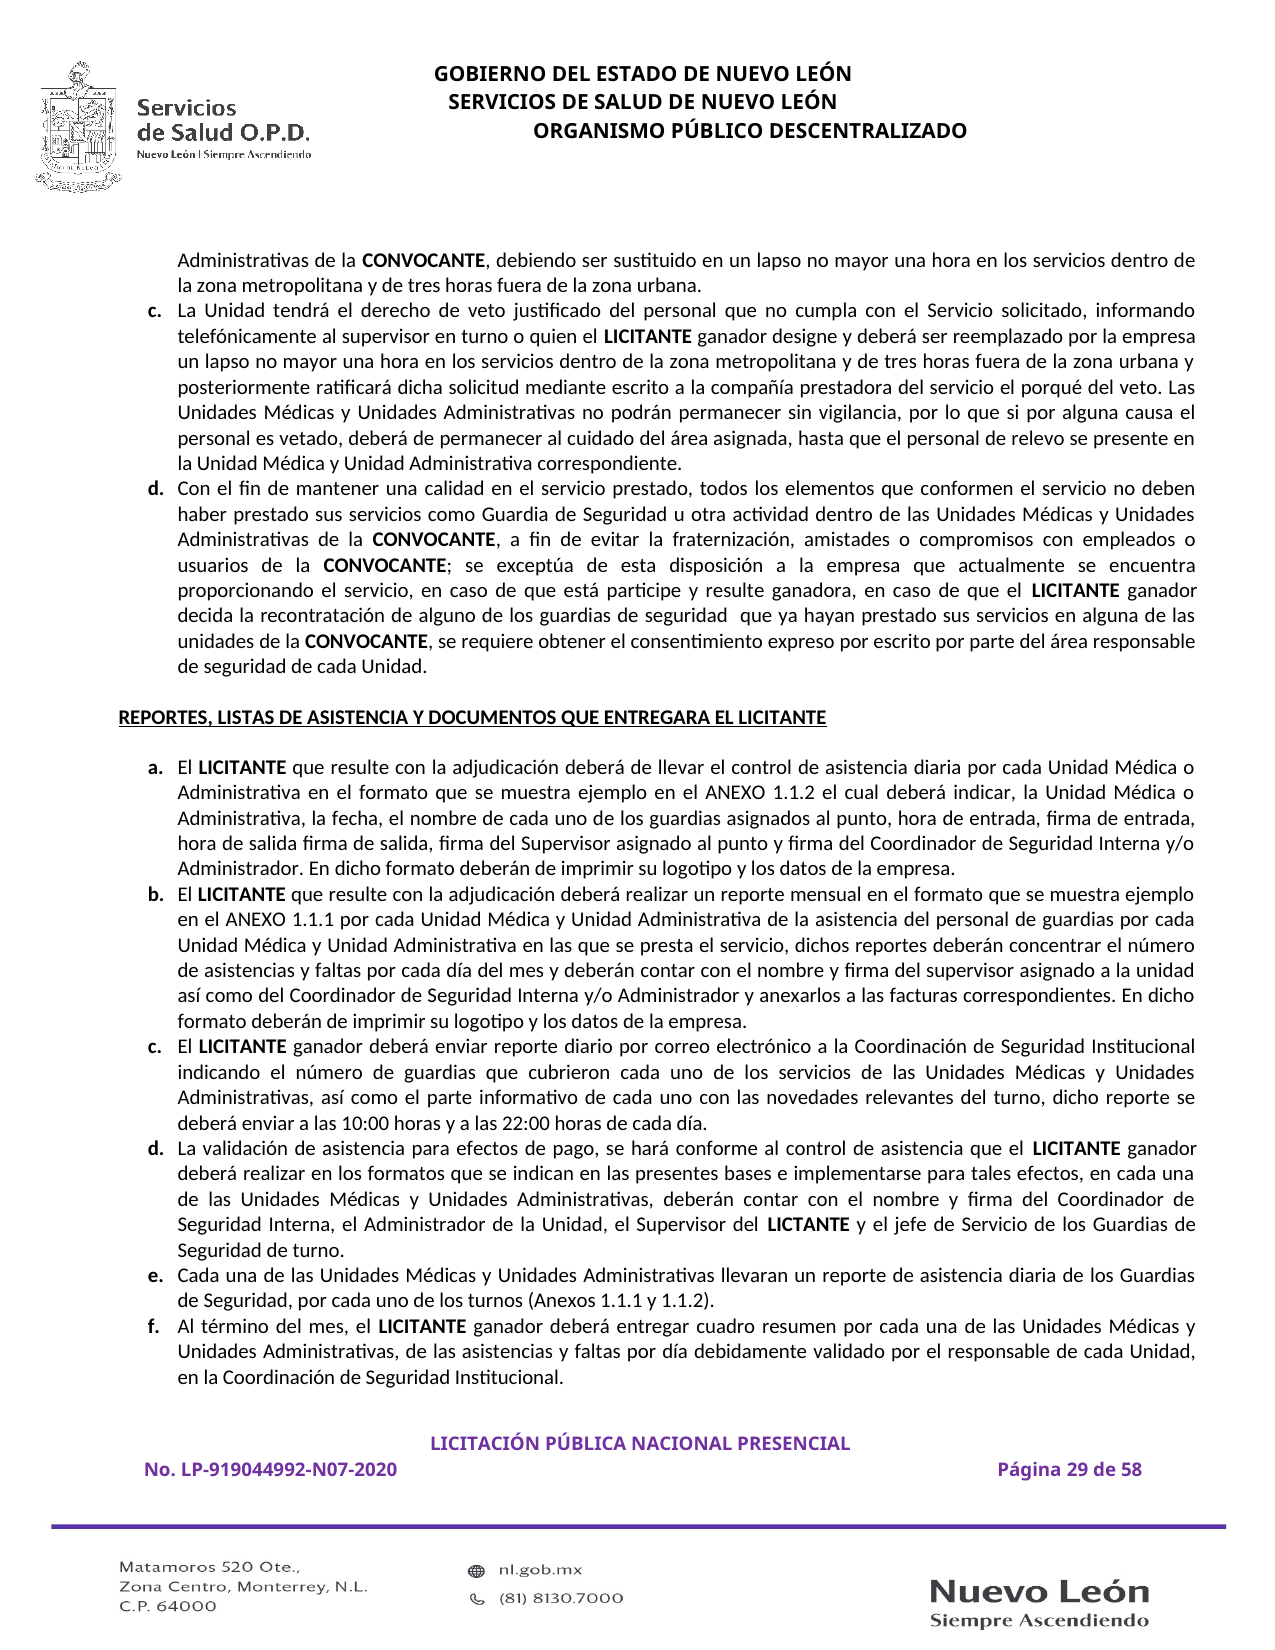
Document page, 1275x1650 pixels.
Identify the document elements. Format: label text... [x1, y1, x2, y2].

list Al término del mes, el LICITANTE ganador deberá entregar cuadro resumen por cada una de las Unidades Médicas y Unidades Administrativas, de las asistencias y faltas por día debidamente validado por el responsable de cada Unidad, en la Coordinación de Seguridad Institucional. [148, 1313, 1197, 1389]
subtitle REPORTES, LISTAS DE ASISTENCIA Y DOCUMENTOS QUE ENTREGARA EL LICITANTE [118, 704, 1251, 730]
picture [46, 1519, 1227, 1637]
picture [0, 4, 346, 249]
list El LICITANTE ganador deberá enviar reporte diario por correo electrónico a la Coordinación de Seguridad Institucional indicando el número de guardias que cubrieron cada uno de los servicios de las Unidades Médicas y Unidades Administrativas, así como el parte informativo de cada uno con las novedades relevantes del turno, dicho reporte se deberá enviar a las 10:00 horas y a las 22:00 horas de cada día. [148, 1033, 1197, 1135]
list La Unidad tendrá el derecho de veto justificado del personal que no cumpla con el Servicio solicitado, informando telefónicamente al supervisor en turno o quien el LICITANTE ganador designe y deberá ser reemplazado por la empresa un lapso no mayor una hora en los servicios dentro de la zona metropolitana y de tres horas fuera de la zona urbana y posteriormente ratificará dicha solicitud mediante escrito a la compañía prestadora del servicio el porqué del veto. Las Unidades Médicas y Unidades Administrativas no podrán permanecer sin vigilancia, por lo que si por alguna causa el personal es vetado, deberá de permanecer al cuidado del área asignada, hasta que el personal de relevo se presente en la Unidad Médica y Unidad Administrativa correspondiente. [148, 298, 1197, 476]
list La validación de asistencia para efectos de pago, se hará conforme al control de asistencia que el LICITANTE ganador deberá realizar en los formatos que se indican en las presentes bases e implementarse para tales efectos, en cada una de las Unidades Médicas y Unidades Administrativas, deberán contar con el nombre y firma del Coordinador de Seguridad Interna, el Administrador de la Unidad, el Supervisor del LICTANTE y el jefe de Servicio de los Guardias de Seguridad de turno. [148, 1135, 1197, 1262]
list Cada una de las Unidades Médicas y Unidades Administrativas llevaran un reporte de asistencia diaria de los Guardias de Seguridad, por cada uno de los turnos (Anexos 1.1.1 y 1.1.2). [148, 1262, 1197, 1313]
list El LICITANTE que resulte con la adjudicación deberá de llevar el control de asistencia diaria por cada Unidad Médica o Administrativa en el formato que se muestra ejemplo en el ANEXO 1.1.2 el cual deberá indicar, la Unidad Médica o Administrativa, la fecha, el nombre de cada uno de los guardias asignados al punto, hora de entrada, firma de entrada, hora de salida firma de salida, firma del Supervisor asignado al punto y firma del Coordinador de Seguridad Interna y/o Administrador. En dicho formato deberán de imprimir su logotipo y los datos de la empresa. [148, 754, 1197, 881]
list Con el fin de mantener una calidad en el servicio prestado, todos los elementos que conformen el servicio no deben haber prestado sus servicios como Guardia de Seguridad u otra actividad dentro de las Unidades Médicas y Unidades Administrativas de la CONVOCANTE, a fin de evitar la fraternización, amistades o compromisos con empleados o usuarios de la CONVOCANTE; se exceptúa de esta disposición a la empresa que actualmente se encuentra proporcionando el servicio, en caso de que está participe y resulte ganadora, en caso de que el LICITANTE ganador decida la recontratación de alguno de los guardias de seguridad que ya hayan prestado sus servicios en alguna de las unidades de la CONVOCANTE, se requiere obtener el consentimiento expreso por escrito por parte del área responsable de seguridad de cada Unidad. [148, 476, 1197, 679]
list El LICITANTE que resulte con la adjudicación deberá realizar un reporte mensual en el formato que se muestra ejemplo en el ANEXO 1.1.1 por cada Unidad Médica y Unidad Administrativa de la asistencia del personal de guardias por cada Unidad Médica y Unidad Administrativa en las que se presta el servicio, dichos reportes deberán concentrar el número de asistencias y faltas por cada día del mes y deberán contar con el nombre y firma del supervisor asignado a la unidad así como del Coordinador de Seguridad Interna y/o Administrador y anexarlos a las facturas correspondientes. En dicho formato deberán de imprimir su logotipo y los datos de la empresa. [148, 881, 1197, 1033]
